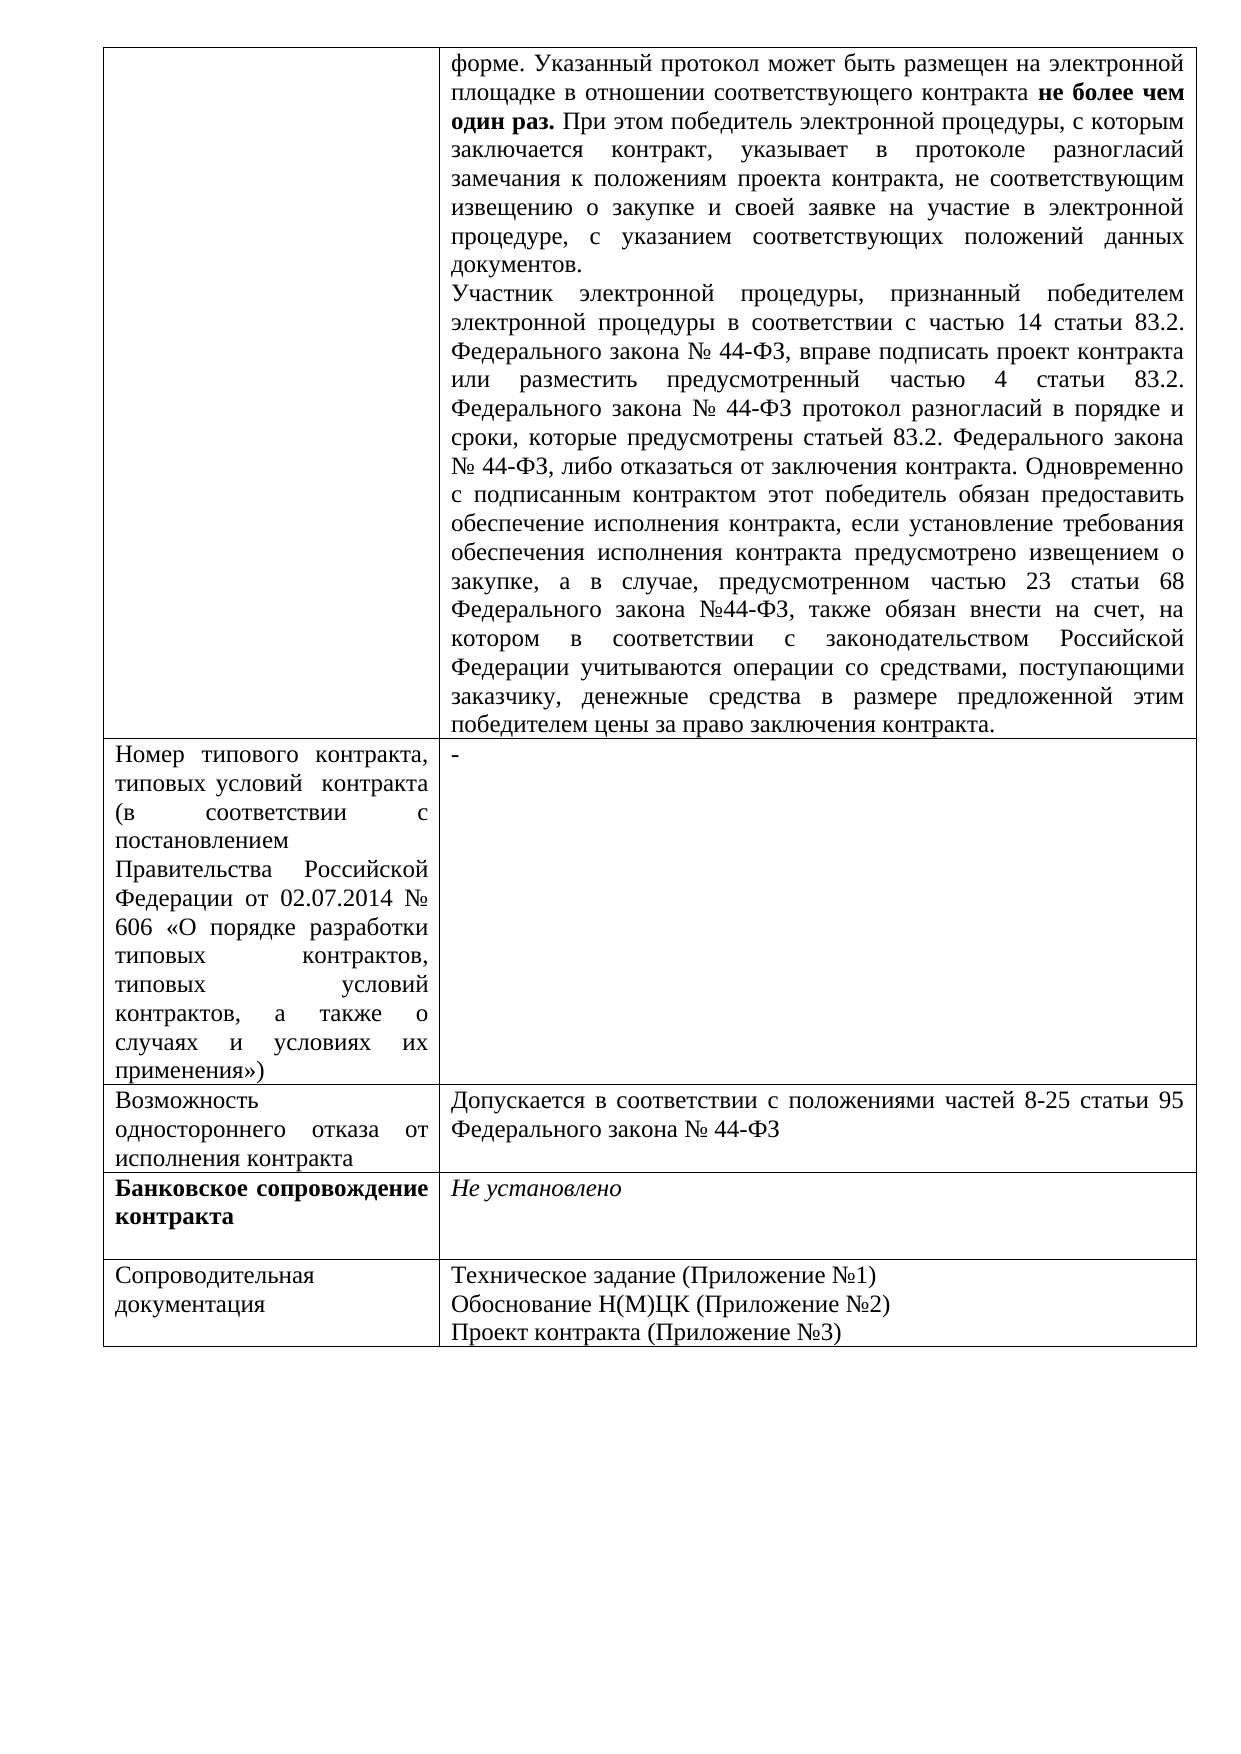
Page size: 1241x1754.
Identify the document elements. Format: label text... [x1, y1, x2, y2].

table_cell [104, 48, 439, 738]
table_cell Сопроводительная документация [104, 1260, 439, 1346]
table_cell Техническое задание (Приложение №1) Обоснование Н(М)ЦК (Приложение №2) Проект контракта (Приложение №3) [440, 1260, 1196, 1346]
table_cell Банковское сопровождение контракта [104, 1173, 439, 1259]
table_cell Возможность одностороннего отказа от исполнения контракта [104, 1085, 439, 1172]
table_cell Номер типового контракта, типовых условий контракта (в соответствии с постановлением Правительства Российской Федерации от 02.07.2014 № 606 «О порядке разработки типовых контрактов, типовых условий контрактов, а также о случаях и условиях их применения») [104, 739, 439, 1084]
table_cell - [440, 739, 1196, 1084]
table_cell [440, 48, 1196, 738]
table_cell Не установлено [440, 1173, 1196, 1259]
table_cell Допускается в соответствии с положениями частей 8-25 статьи 95 Федерального закона № 44-ФЗ [440, 1085, 1196, 1172]
